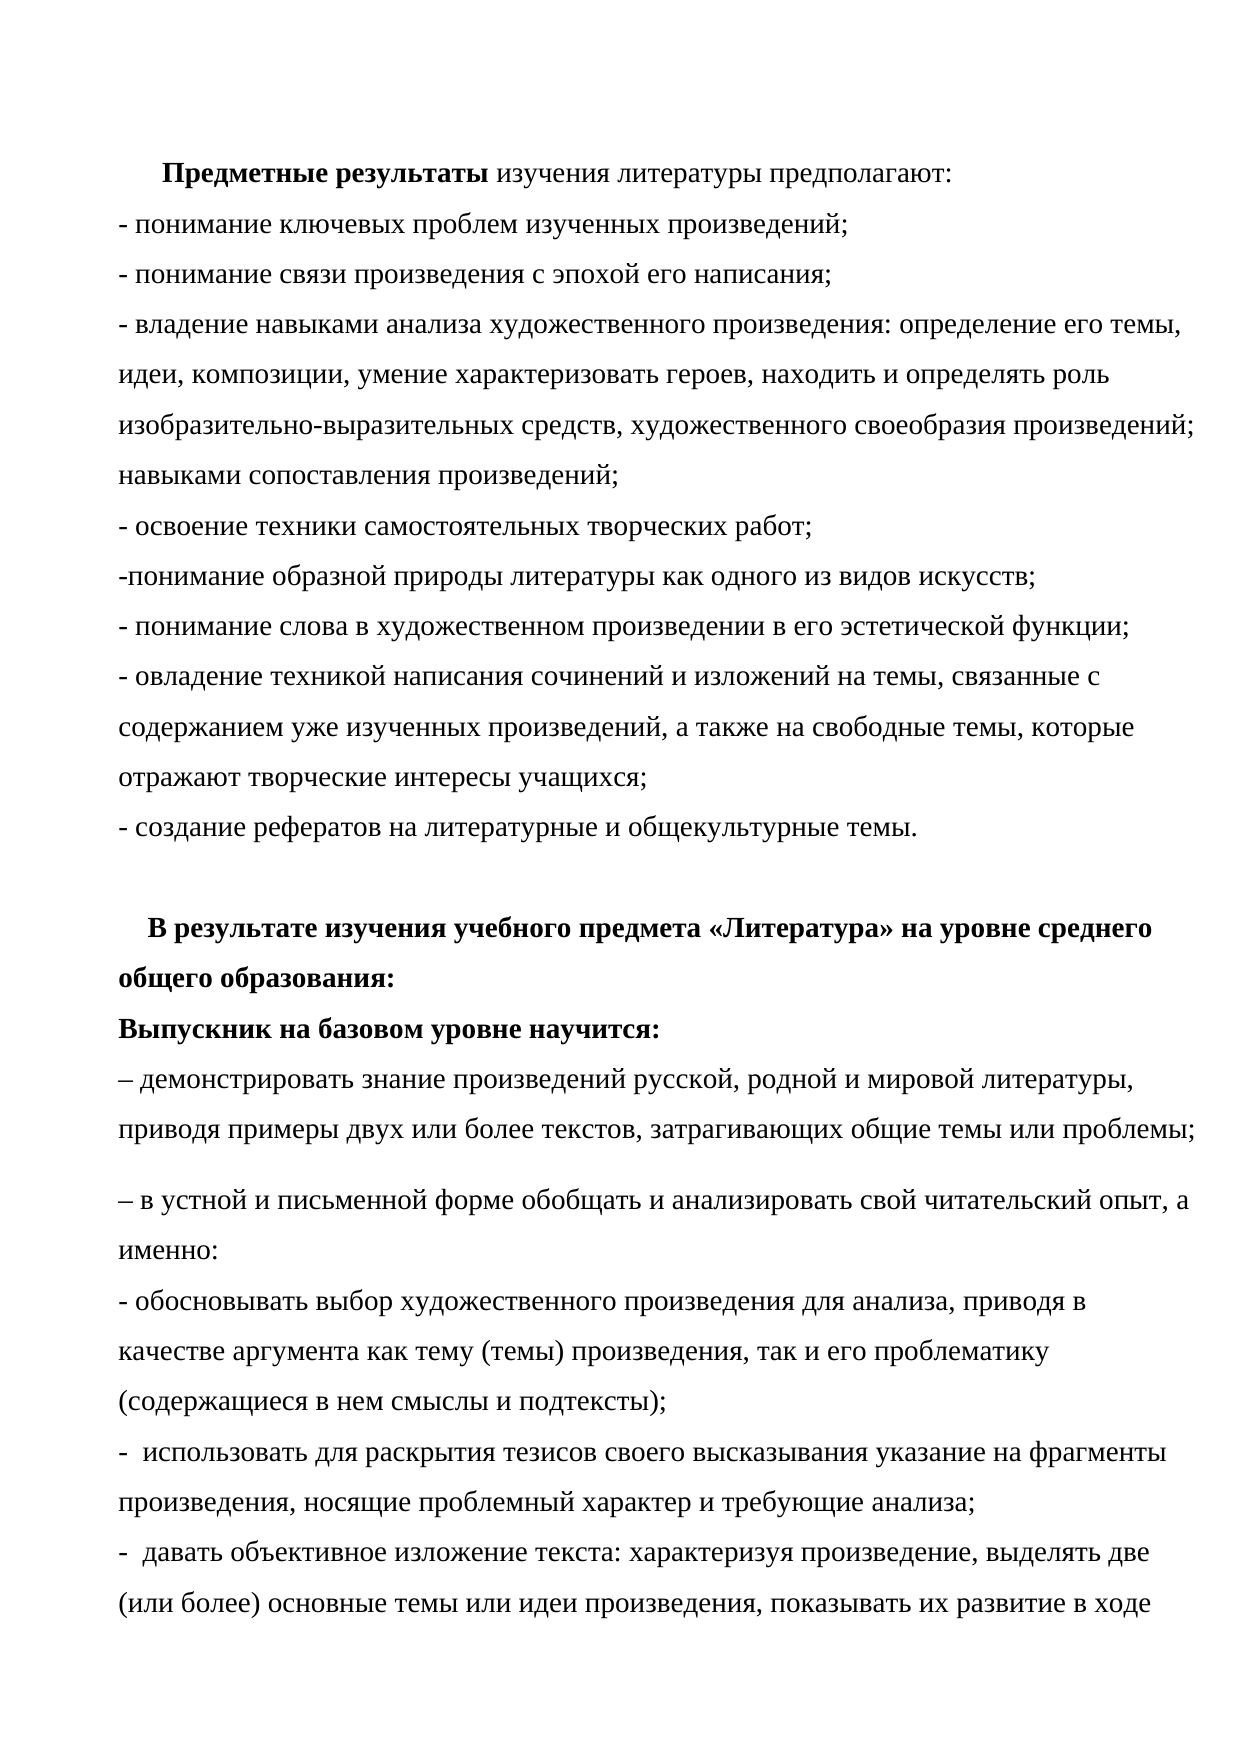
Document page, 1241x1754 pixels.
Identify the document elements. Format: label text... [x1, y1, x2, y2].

text - создание рефератов на литературные и общекультурные темы. [118, 809, 1199, 843]
text - освоение техники самостоятельных творческих работ; [118, 508, 1199, 541]
text - использовать для раскрытия тезисов своего высказывания указание на фрагменты произведения, носящие проблемный характер и требующие анализа; [118, 1434, 1199, 1518]
text - овладение техникой написания сочинений и изложений на темы, связанные с содержанием уже изученных произведений, а также на свободные темы, которые отражают творческие интересы учащихся; [118, 658, 1199, 793]
text - понимание связи произведения с эпохой его написания; [118, 256, 1199, 289]
text – демонстрировать знание произведений русской, родной и мировой литературы, приводя примеры двух или более текстов, затрагивающих общие темы или проблемы; [118, 1061, 1199, 1145]
text В результате изучения учебного предмета «Литература» на уровне среднего общего образования: [118, 910, 1199, 994]
text Предметные результаты изучения литературы предполагают: [118, 155, 1199, 189]
text - понимание слова в художественном произведении в его эстетической функции; [118, 608, 1199, 642]
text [118, 1534, 1199, 1618]
text -понимание образной природы литературы как одного из видов искусств; [118, 558, 1199, 591]
text - обосновывать выбор художественного произведения для анализа, приводя в качестве аргумента как тему (темы) произведения, так и его проблематику (содержащиеся в нем смыслы и подтексты); [118, 1283, 1199, 1417]
text - владение навыками анализа художественного произведения: определение его темы, идеи, композиции, умение характеризовать героев, находить и определять роль изобразительно-выразительных средств, художественного своеобразия произведений; навыками сопоставления произведений; [118, 306, 1199, 491]
text – в устной и письменной форме обобщать и анализировать свой читательский опыт, а именно: [118, 1182, 1199, 1266]
text - понимание ключевых проблем изученных произведений; [118, 206, 1199, 239]
text Выпускник на базовом уровне научится: [118, 1011, 1199, 1044]
